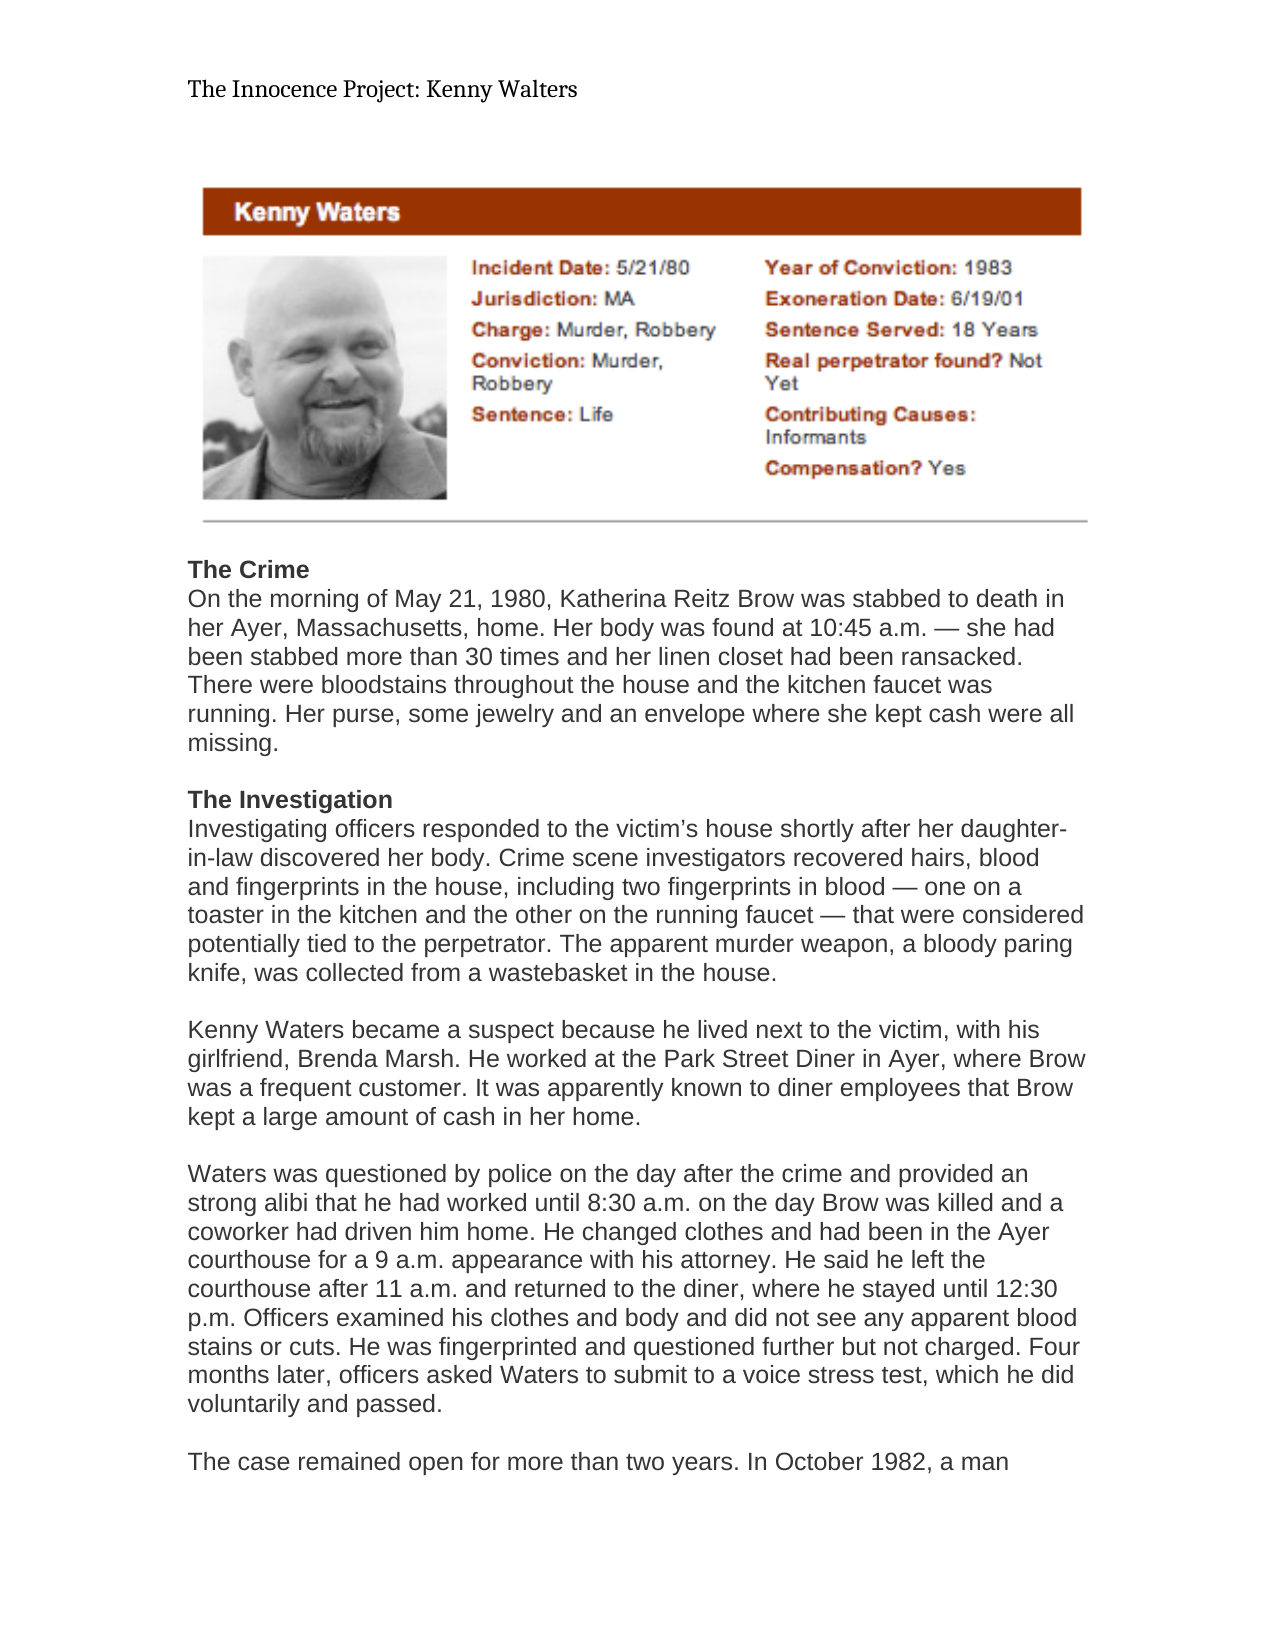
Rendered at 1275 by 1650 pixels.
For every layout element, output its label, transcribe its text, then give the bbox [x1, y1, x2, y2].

text The Crime [187, 555, 1087, 584]
text Kenny Waters became a suspect because he lived next to the victim, with his girlfriend, Brenda Marsh. He worked at the Park Street Diner in Ayer, where Brow was a frequent customer. It was apparently known to diner employees that Brow kept a large amount of cash in her home. [187, 1015, 1087, 1130]
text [187, 1447, 1087, 1475]
text The Investigation [187, 785, 1087, 814]
text Waters was questioned by police on the day after the crime and provided an strong alibi that he had worked until 8:30 a.m. on the day Brow was killed and a coworker had driven him home. He changed clothes and had been in the Ayer courthouse for a 9 a.m. appearance with his attorney. He said he left the courthouse after 11 a.m. and returned to the diner, where he stayed until 12:30 p.m. Officers examined his clothes and body and did not see any apparent blood stains or cuts. He was fingerprinted and questioned further but not charged. Four months later, officers asked Waters to submit to a voice stress test, which he did voluntarily and passed. [187, 1159, 1087, 1418]
text Investigating officers responded to the victim’s house shortly after her daughter-in-law discovered her body. Crime scene investigators recovered hairs, blood and fingerprints in the house, including two fingerprints in blood — one on a toaster in the kitchen and the other on the running faucet — that were considered potentially tied to the perpetrator. The apparent murder weapon, a bloody paring knife, was collected from a wastebasket in the house. [187, 814, 1087, 987]
text On the morning of May 21, 1980, Katherina Reitz Brow was stabbed to death in her Ayer, Massachusetts, home. Her body was found at 10:45 a.m. — she had been stabbed more than 30 times and her linen closet had been ransacked. There were bloodstains throughout the house and the kitchen faucet was running. Her purse, some jewelry and an envelope where she kept cash were all missing. [187, 584, 1087, 757]
picture [187, 178, 1088, 527]
